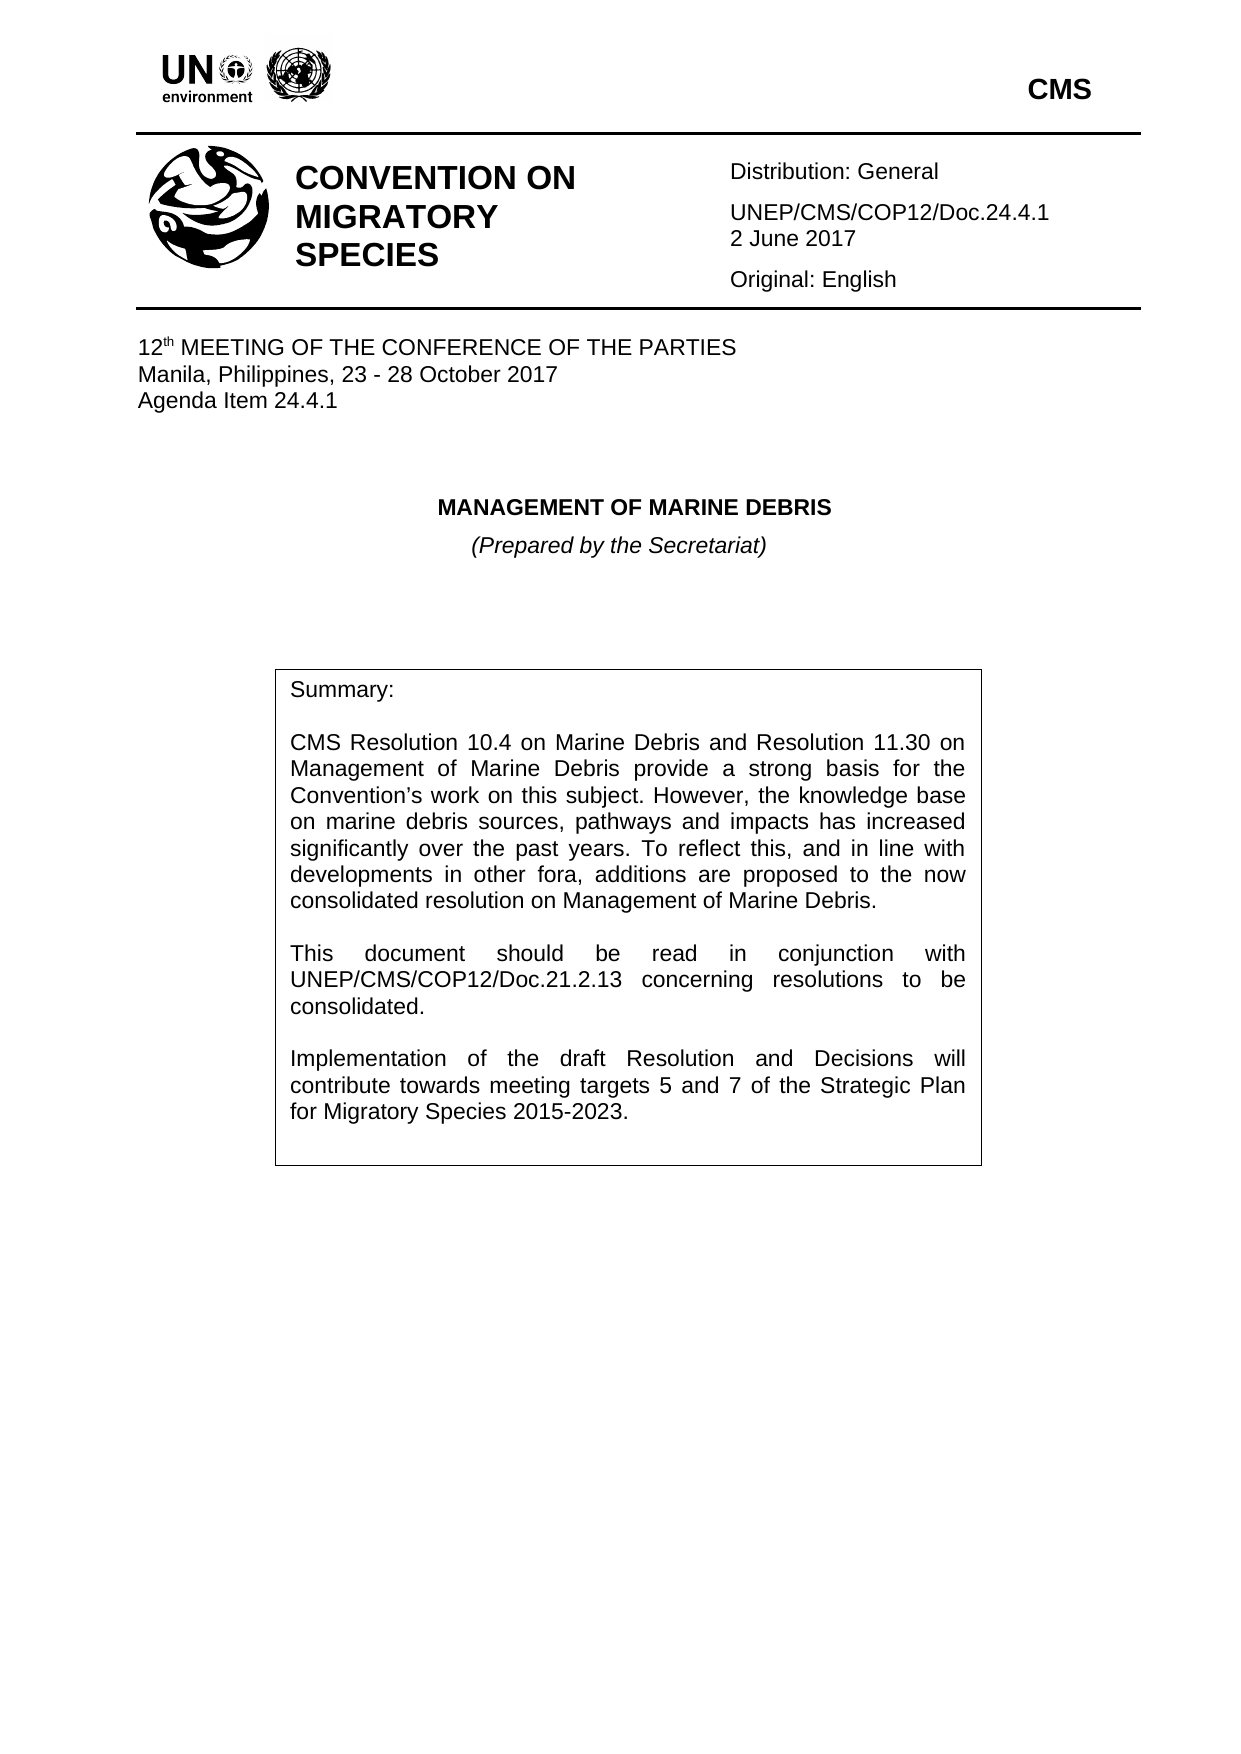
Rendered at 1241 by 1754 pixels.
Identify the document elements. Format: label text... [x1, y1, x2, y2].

picture [156, 48, 255, 63]
table_cell CONVENTION ON MIGRATORY SPECIES [295, 135, 719, 307]
table_header CMS [136, 63, 1141, 132]
table_cell [136, 135, 295, 307]
text Agenda Item 24.4.1 [138, 388, 1093, 413]
subtitle management of marine debris [138, 494, 1132, 520]
text 12th MEETING OF THE CONFERENCE OF THE PARTIES [138, 334, 1093, 360]
table_cell Distribution: General UNEP/CMS/COP12/Doc.24.4.1 2 June 2017 Original: English [719, 135, 1141, 307]
text (Prepared by the Secretariat) [147, 532, 1093, 558]
subtitle Manila, Philippines, 23 - 28 October 2017 [138, 362, 1093, 387]
